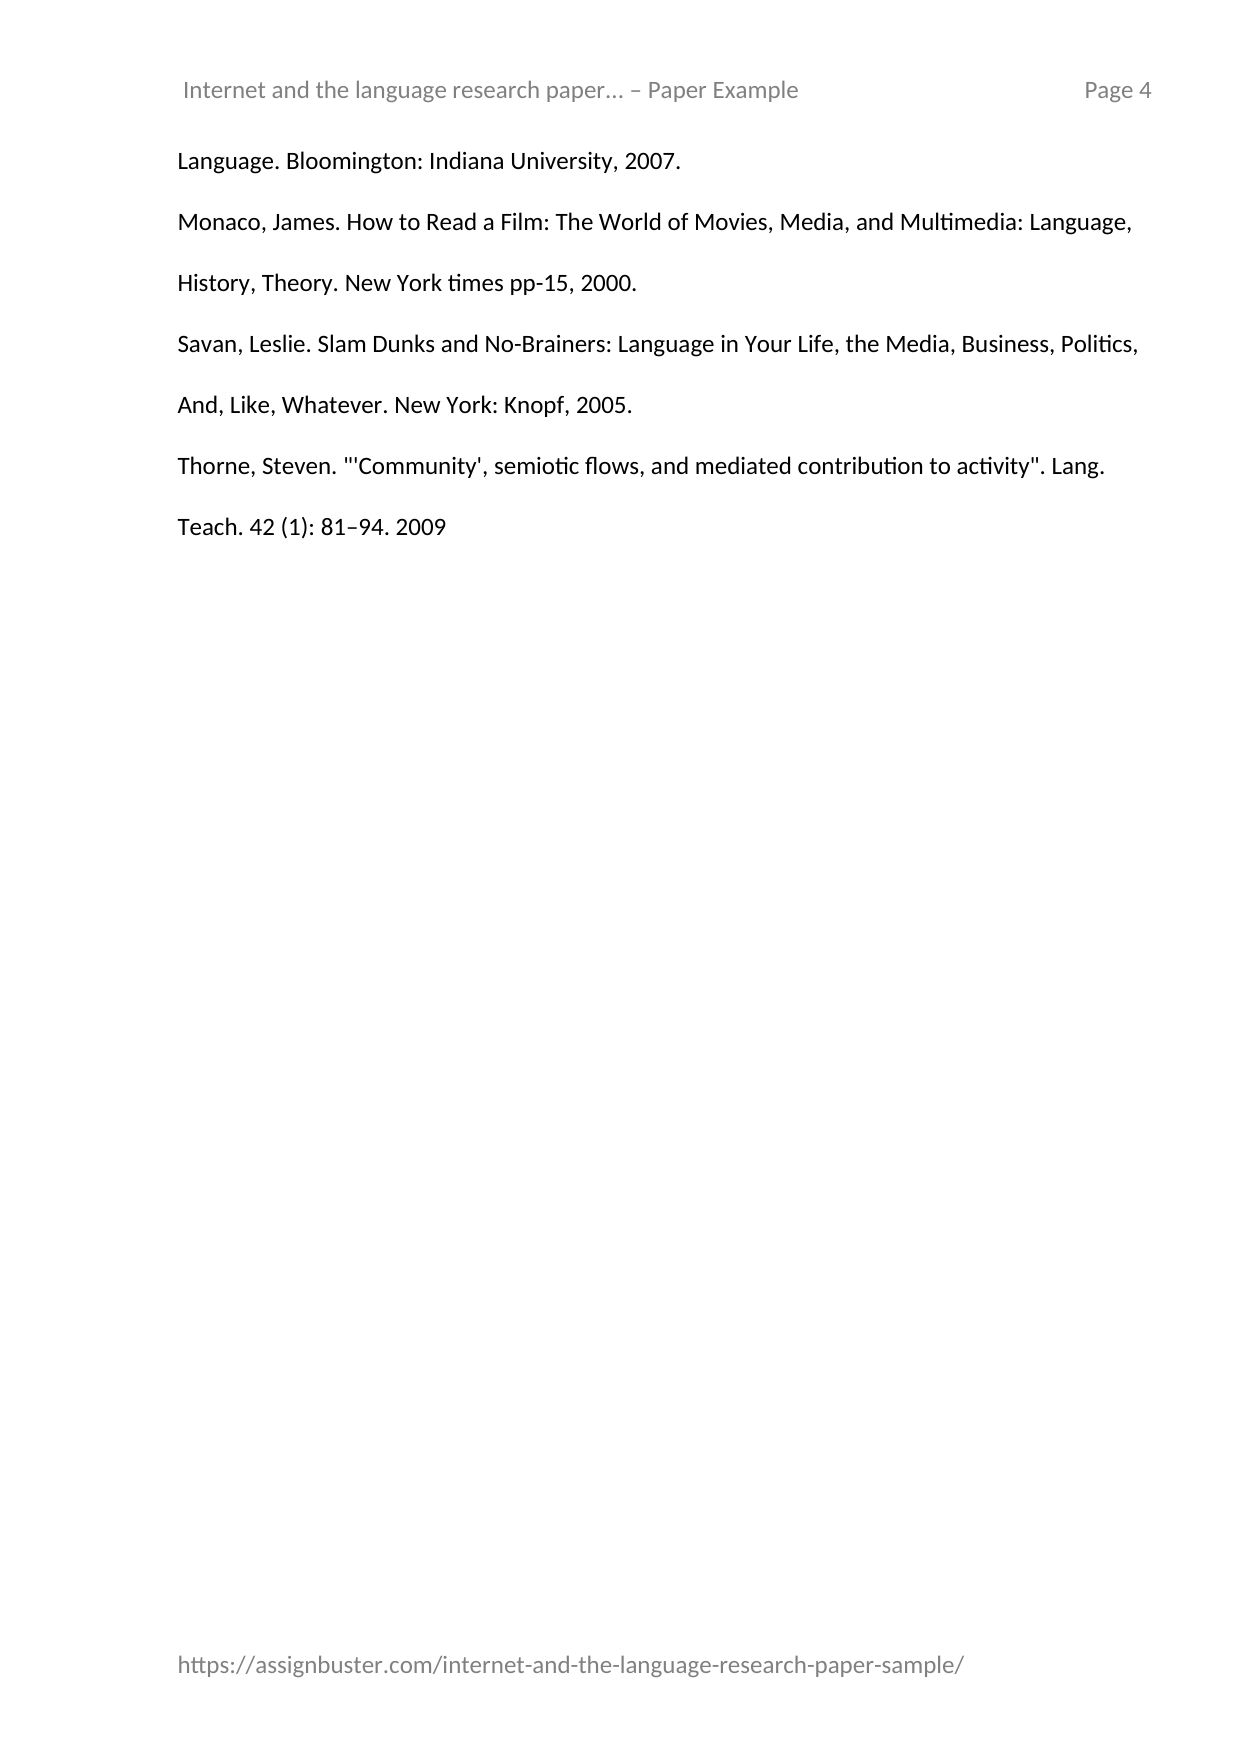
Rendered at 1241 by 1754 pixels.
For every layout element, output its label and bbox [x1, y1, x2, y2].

text [177, 145, 1152, 542]
